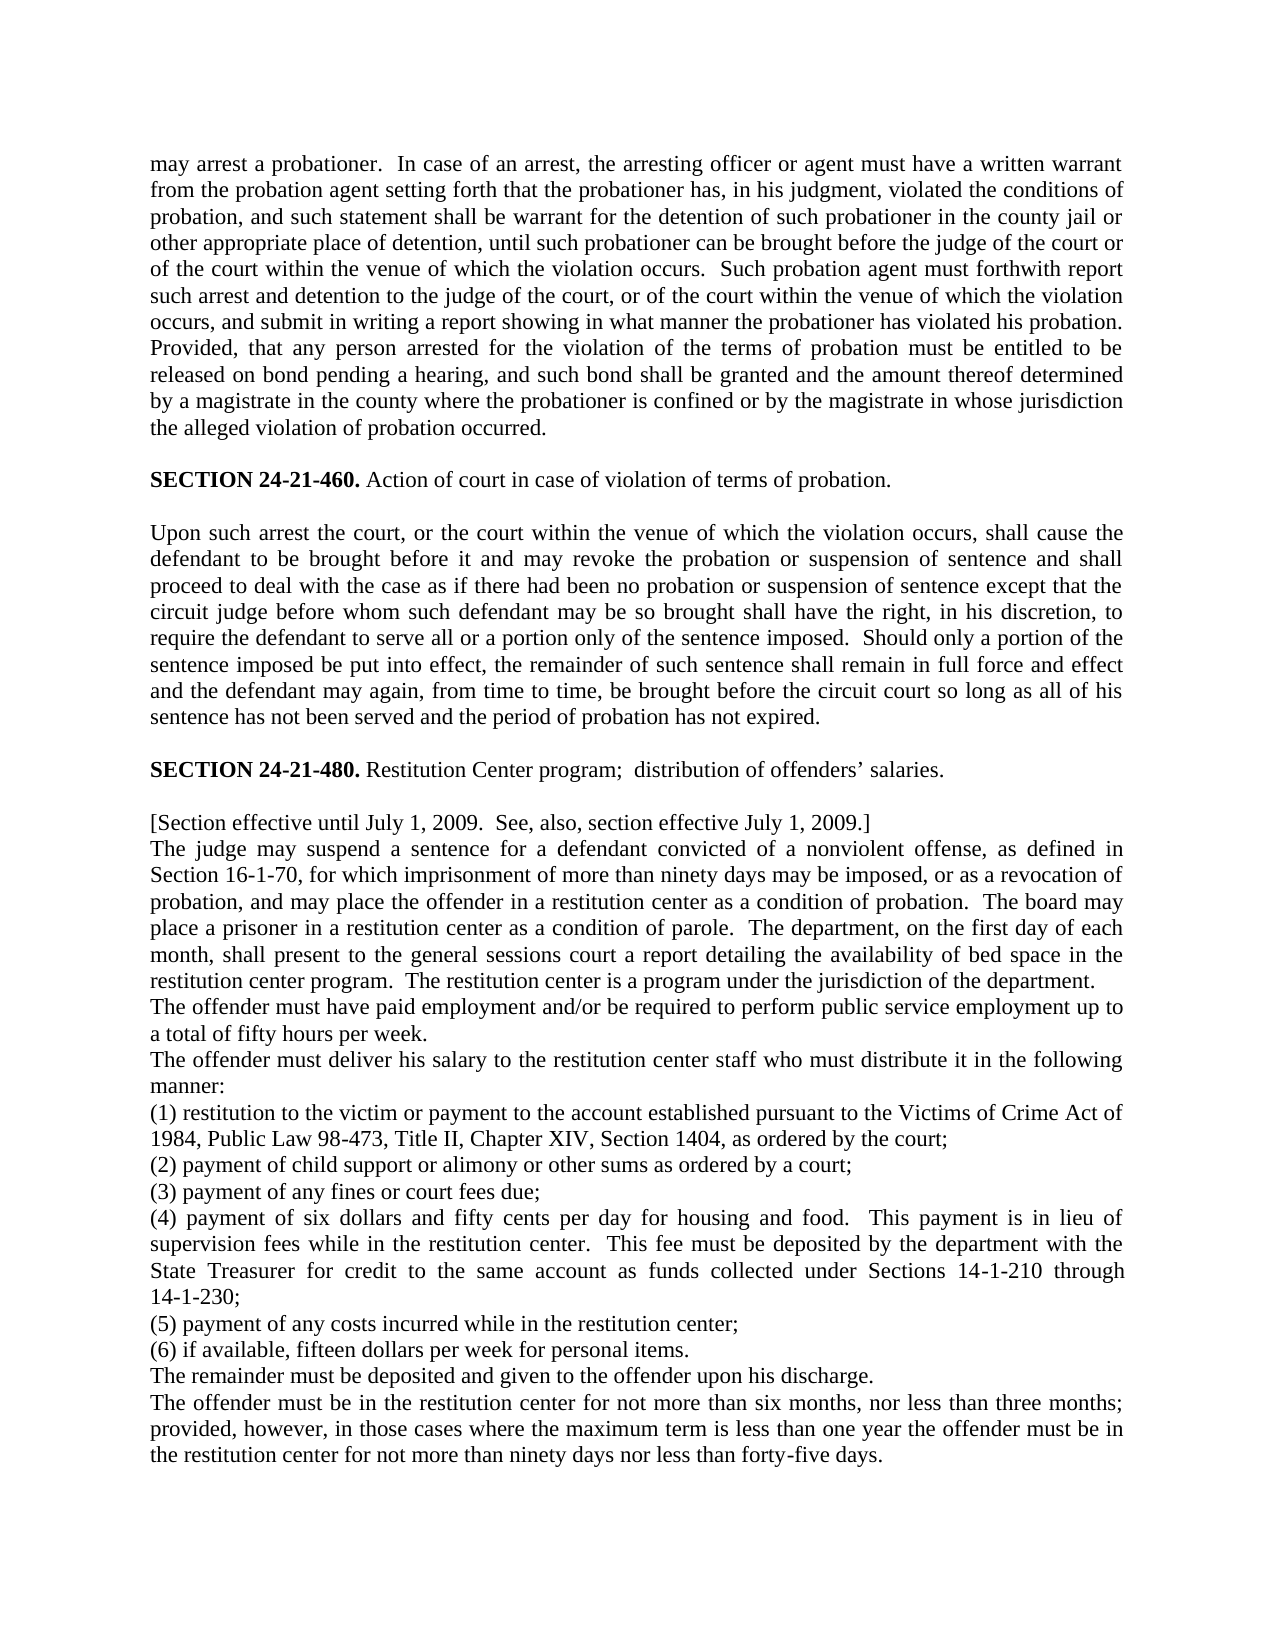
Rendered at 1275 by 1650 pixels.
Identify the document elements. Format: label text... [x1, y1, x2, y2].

text The offender must have paid employment and/or be required to perform public service employment up to a total of fifty hours per week. [150, 993, 1125, 1046]
text The judge may suspend a sentence for a defendant convicted of a nonviolent offense, as defined in Section 16-1-70, for which imprisonment of more than ninety days may be imposed, or as a revocation of probation, and may place the offender in a restitution center as a condition of probation. The board may place a prisoner in a restitution center as a condition of parole. The department, on the first day of each month, shall present to the general sessions court a report detailing the availability of bed space in the restitution center program. The restitution center is a program under the jurisdiction of the department. [150, 835, 1125, 993]
text SECTION 24-21-460. Action of court in case of violation of terms of probation. [150, 466, 1125, 493]
text The remainder must be deposited and given to the offender upon his discharge. [150, 1362, 1125, 1389]
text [150, 150, 1125, 440]
text (5) payment of any costs incurred while in the restitution center; [150, 1309, 1125, 1336]
text (6) if available, fifteen dollars per week for personal items. [150, 1336, 1125, 1362]
text Upon such arrest the court, or the court within the venue of which the violation occurs, shall cause the defendant to be brought before it and may revoke the probation or suspension of sentence and shall proceed to deal with the case as if there had been no probation or suspension of sentence except that the circuit judge before whom such defendant may be so brought shall have the right, in his discretion, to require the defendant to serve all or a portion only of the sentence imposed. Should only a portion of the sentence imposed be put into effect, the remainder of such sentence shall remain in full force and effect and the defendant may again, from time to time, be brought before the circuit court so long as all of his sentence has not been served and the period of probation has not expired. [150, 519, 1125, 730]
text (1) restitution to the victim or payment to the account established pursuant to the Victims of Crime Act of 1984, Public Law 98-473, Title II, Chapter XIV, Section 1404, as ordered by the court; [150, 1099, 1125, 1151]
text (4) payment of six dollars and fifty cents per day for housing and food. This payment is in lieu of supervision fees while in the restitution center. This fee must be deposited by the department with the State Treasurer for credit to the same account as funds collected under Sections 14-1-210 through 14-1-230; [150, 1204, 1125, 1309]
text SECTION 24-21-480. Restitution Center program; distribution of offenders’ salaries. [150, 756, 1125, 782]
text The offender must deliver his salary to the restitution center staff who must distribute it in the following manner: [150, 1046, 1125, 1099]
text (2) payment of child support or alimony or other sums as ordered by a court; [150, 1151, 1125, 1178]
text The offender must be in the restitution center for not more than six months, nor less than three months; provided, however, in those cases where the maximum term is less than one year the offender must be in the restitution center for not more than ninety days nor less than forty-five days. [150, 1389, 1125, 1468]
text (3) payment of any fines or court fees due; [150, 1178, 1125, 1204]
text [Section effective until July 1, 2009. See, also, section effective July 1, 2009.] [150, 809, 1125, 835]
